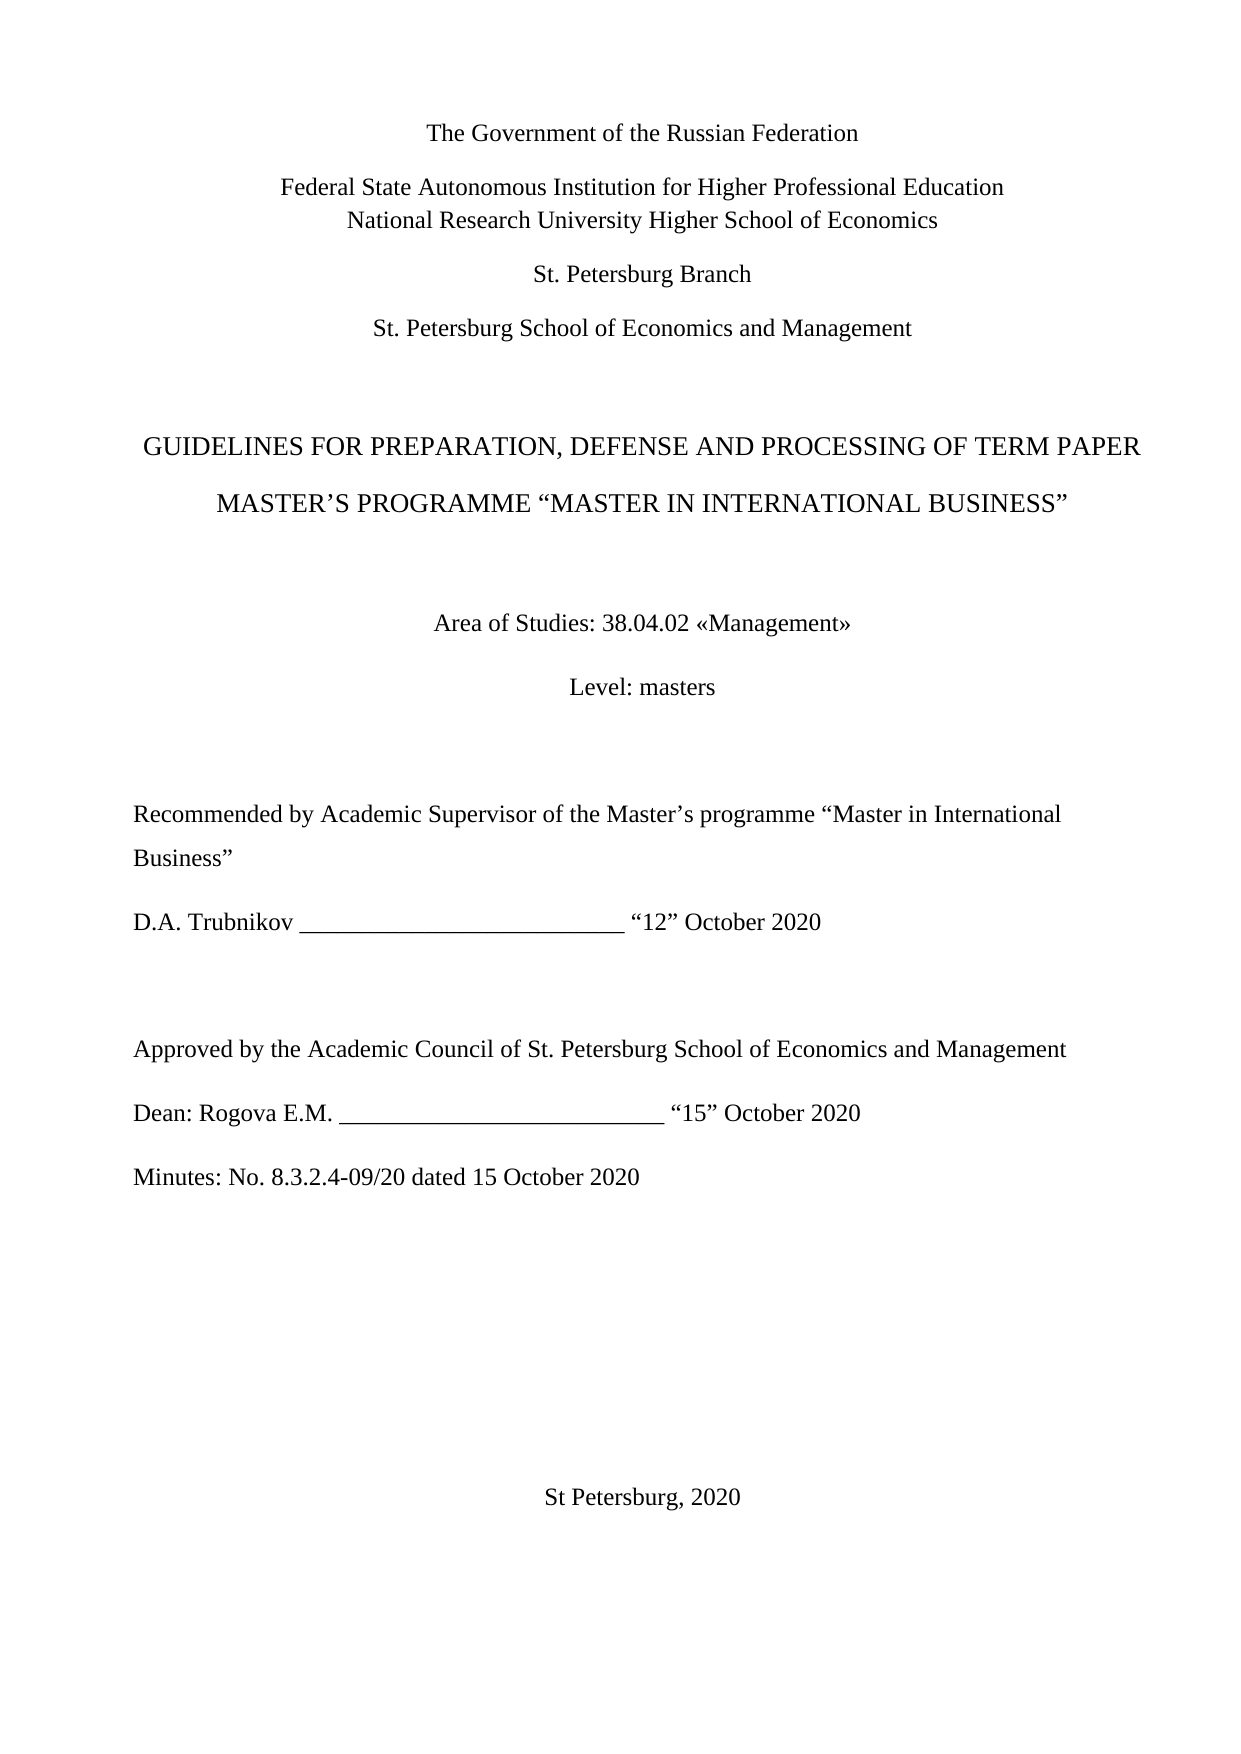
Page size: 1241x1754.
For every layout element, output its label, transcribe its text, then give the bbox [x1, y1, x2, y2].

text St. Petersburg School of Economics and Management [133, 313, 1152, 341]
text The Government of the Russian Federation [133, 118, 1152, 147]
text Approved by the Academic Council of St. Petersburg School of Economics and Management [133, 1034, 1152, 1063]
text Recommended by Academic Supervisor of the Master’s programme “Master in International Business” [133, 799, 1152, 871]
text Federal State Autonomous Institution for Higher Professional Education National Research University Higher School of Economics [133, 172, 1152, 234]
text Dean: Rogova E.M. __________________________ “15” October 2020 [133, 1098, 1152, 1127]
text St Petersburg, 2020 [133, 1482, 1152, 1511]
text Minutes: No. 8.3.2.4-09/20 dated 15 October 2020 [133, 1162, 1152, 1191]
text St. Petersburg Branch [133, 259, 1152, 288]
text MASTER’S PROGRAMME “MASTER IN INTERNATIONAL BUSINESS” [133, 487, 1152, 518]
text D.A. Trubnikov __________________________ “12” October 2020 [133, 907, 1152, 935]
text Area of Studies: 38.04.02 «Management» [133, 608, 1152, 636]
text GUIDELINES FOR PREPARATION, DEFENSE AND PROCESSING OF TERM PAPER [133, 431, 1152, 462]
text Level: masters [133, 672, 1152, 700]
